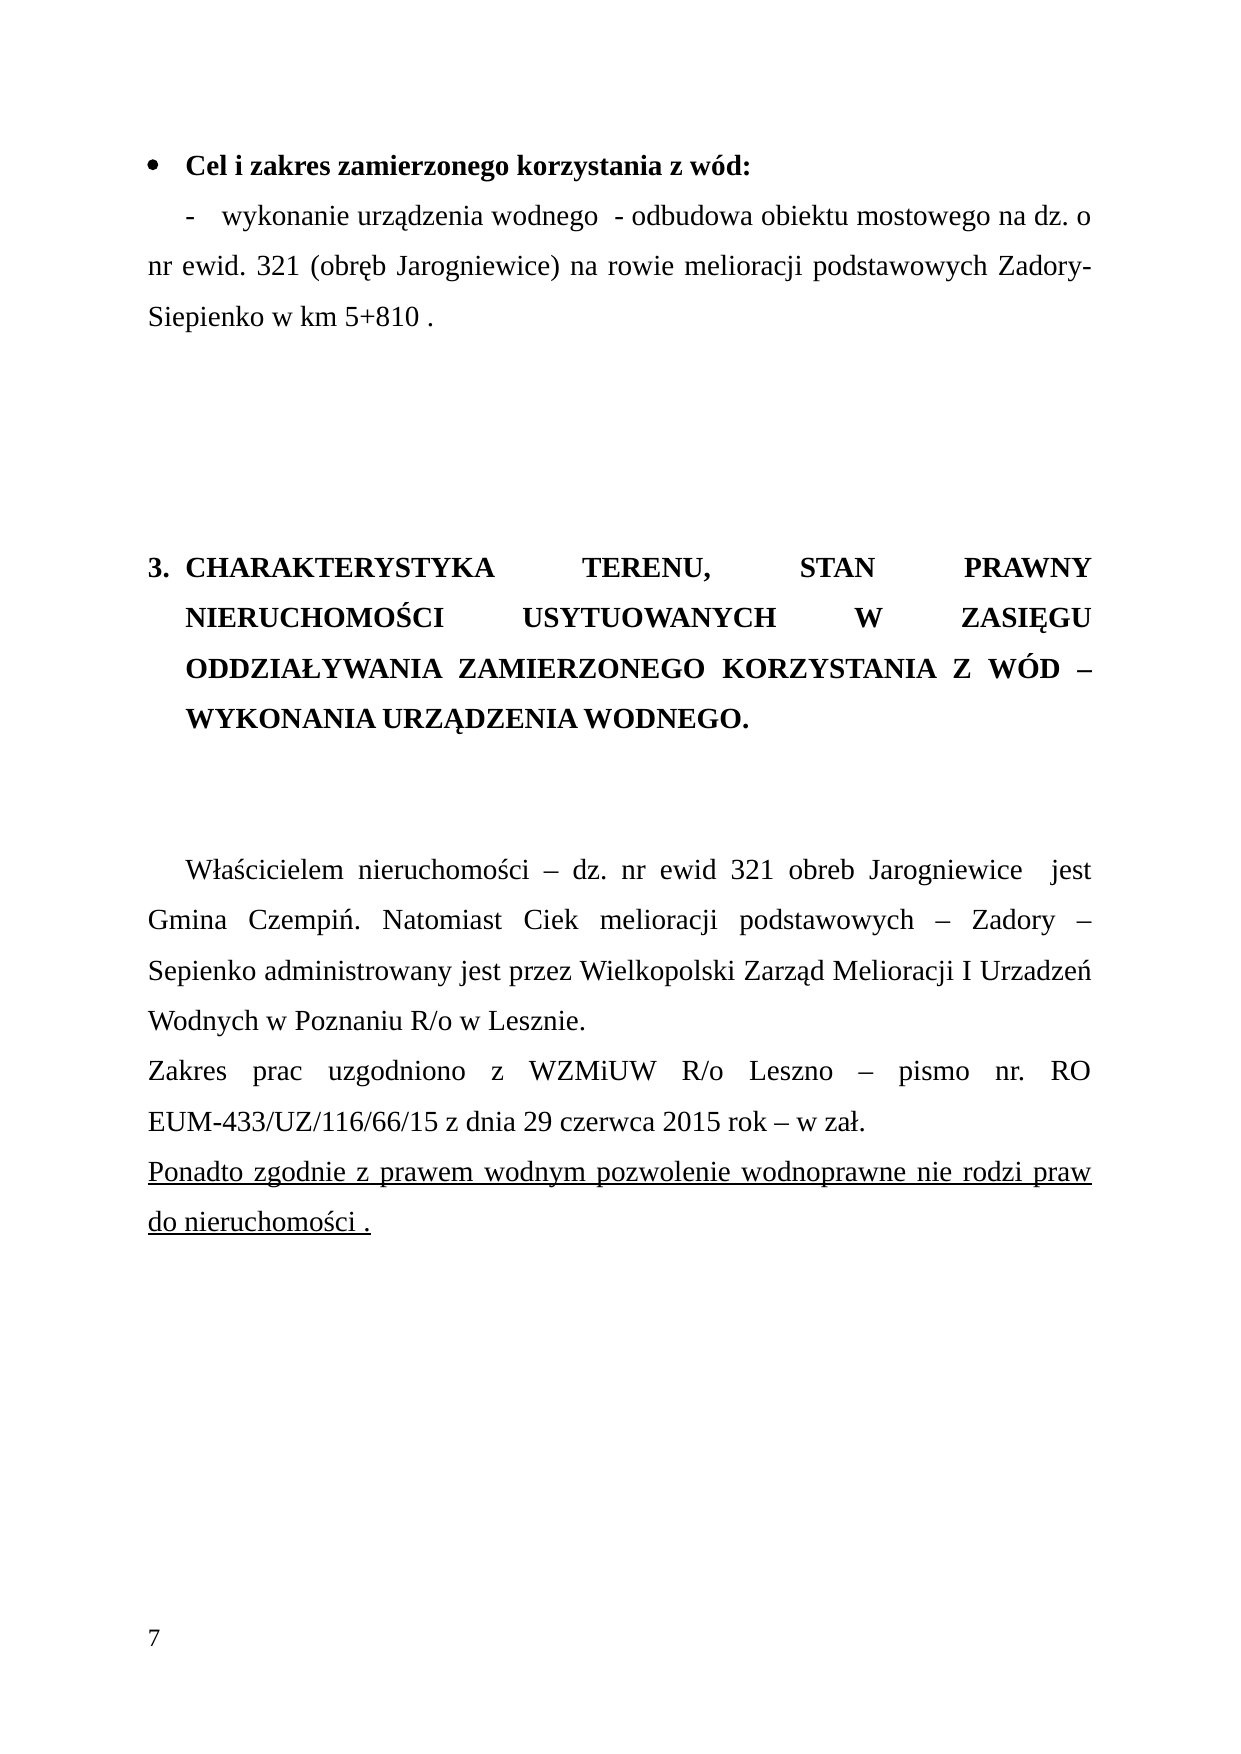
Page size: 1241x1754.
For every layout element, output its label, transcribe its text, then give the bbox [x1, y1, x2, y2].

list Charakterystyka terenu, stan prawny nieruchomośCi usytuowanych w zasiĘgu oddziaływania zamierzonego korzystania z wód – wykonania urządzenia wodnego. [148, 550, 1092, 735]
text - wykonanie urządzenia wodnego - odbudowa obiektu mostowego na dz. o nr ewid. 321 (obręb Jarogniewice) na rowie melioracji podstawowych Zadory-Siepienko w km 5+810 . [148, 198, 1092, 332]
text Ponadto zgodnie z prawem wodnym pozwolenie wodnoprawne nie rodzi praw do nieruchomości . [148, 1185, 1092, 1238]
text Właścicielem nieruchomości – dz. nr ewid 321 obreb Jarogniewice jest Gmina Czempiń. Natomiast Ciek melioracji podstawowych – Zadory – Sepienko administrowany jest przez Wielkopolski Zarząd Melioracji I Urzadzeń Wodnych w Poznaniu R/o w Lesznie. [148, 852, 1092, 1037]
text Ponadto zgodnie z prawem wodnym pozwolenie wodnoprawne nie rodzi praw do nieruchomości . [148, 1154, 1092, 1183]
list Cel i zakres zamierzonego korzystania z wód: [148, 148, 1092, 181]
text Zakres prac uzgodniono z WZMiUW R/o Leszno – pismo nr. RO EUM-433/UZ/116/66/15 z dnia 29 czerwca 2015 rok – w zał. [148, 1053, 1092, 1137]
